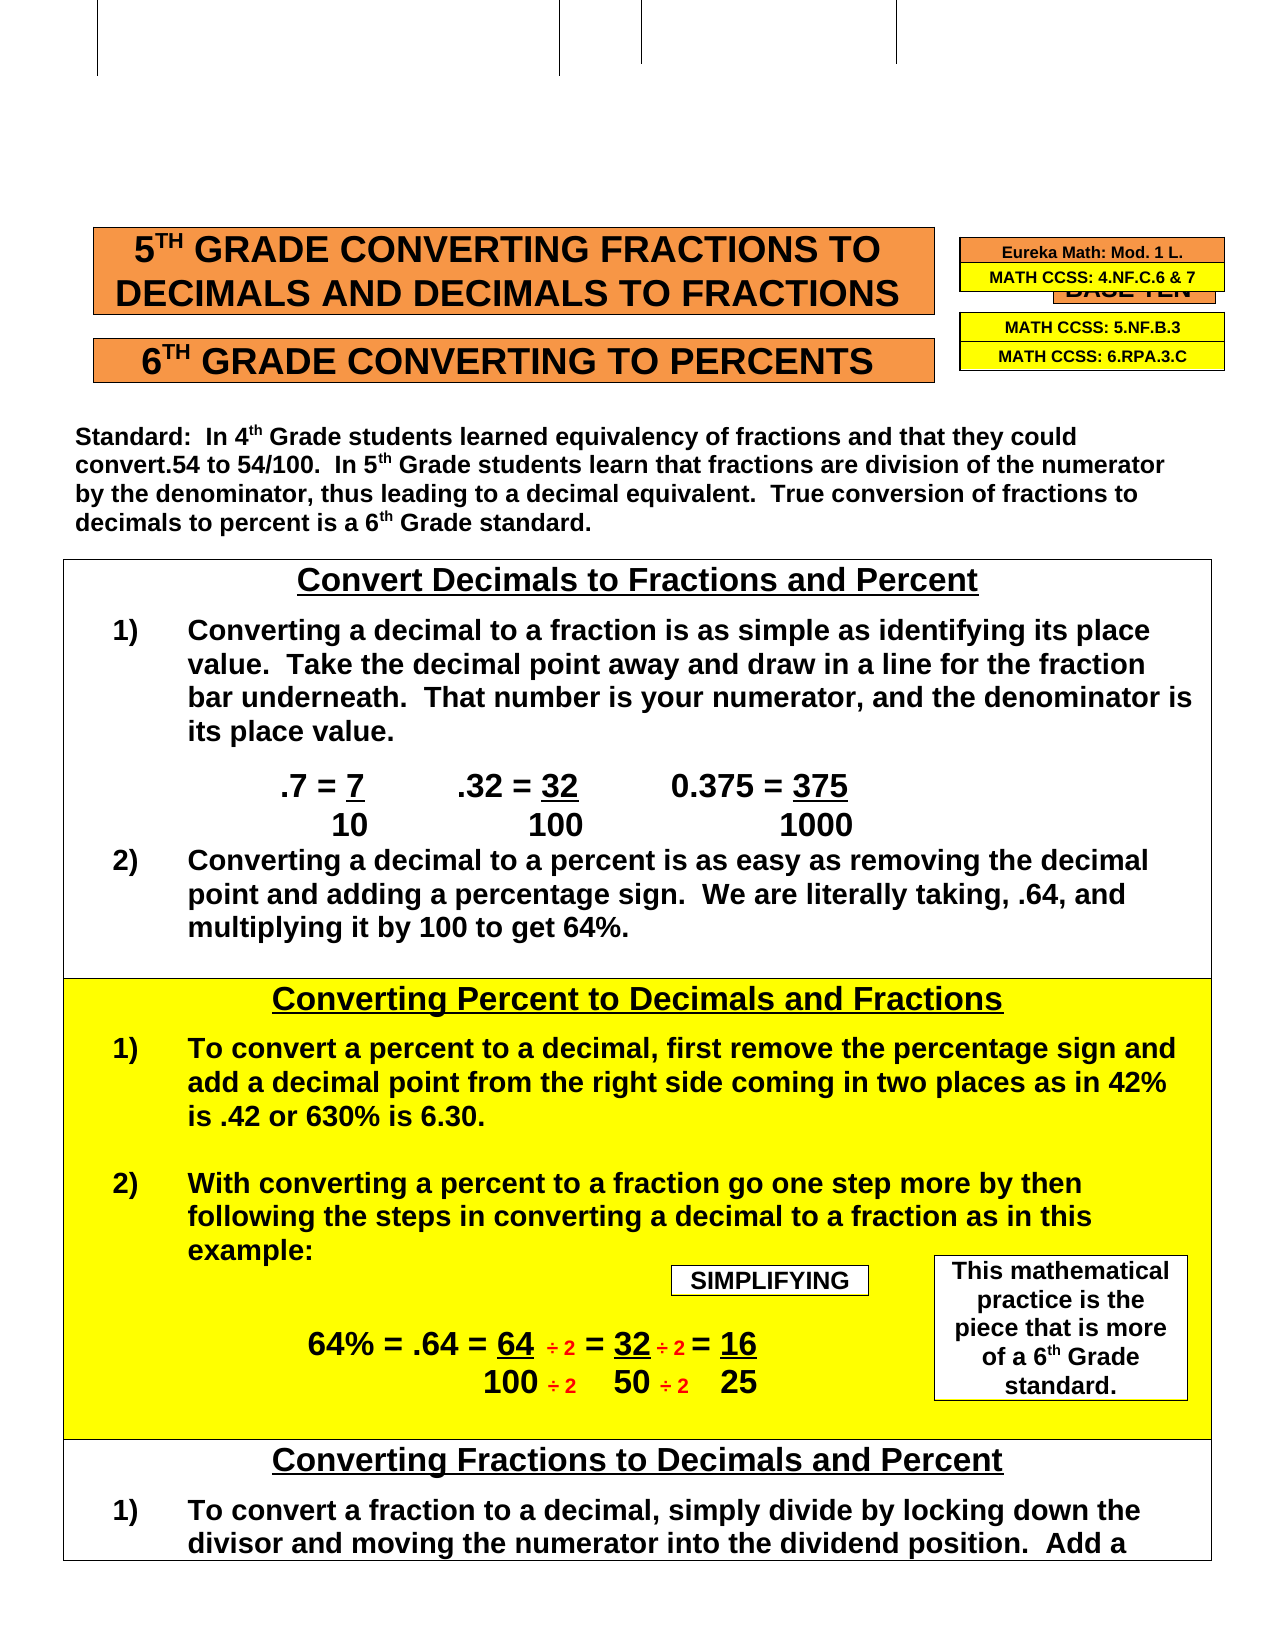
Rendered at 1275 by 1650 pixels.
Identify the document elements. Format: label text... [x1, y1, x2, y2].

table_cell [64, 1440, 1211, 1560]
text Standard: In 4th Grade students learned equivalency of fractions and that they could convert.54 to 54/100. In 5th Grade students learn that fractions are division of the numerator by the denominator, thus leading to a decimal equivalent. True conversion of fractions to decimals to percent is a 6th Grade standard. [75, 422, 1200, 537]
table_header Convert Decimals to Fractions and Percent Converting a decimal to a fraction is as simple as identifying its place value. Take the decimal point away and draw in a line for the fraction bar underneath. That number is your numerator, and the denominator is its place value. .7 = 7 .32 = 32 0.375 = 375 10 100 1000 Converting a decimal to a percent is as easy as removing the decimal point and adding a percentage sign. We are literally taking, .64, and multiplying it by 100 to get 64%. [64, 560, 1211, 978]
table_cell Converting Percent to Decimals and Fractions To convert a percent to a decimal, first remove the percentage sign and add a decimal point from the right side coming in two places as in 42% is .42 or 630% is 6.30. With converting a percent to a fraction go one step more by then following the steps in converting a decimal to a fraction as in this example: 64% = .64 = 64 ÷ 2 = 32 ÷ 2 = 16 100 ÷ 2 50 ÷ 2 25 [64, 979, 1211, 1439]
